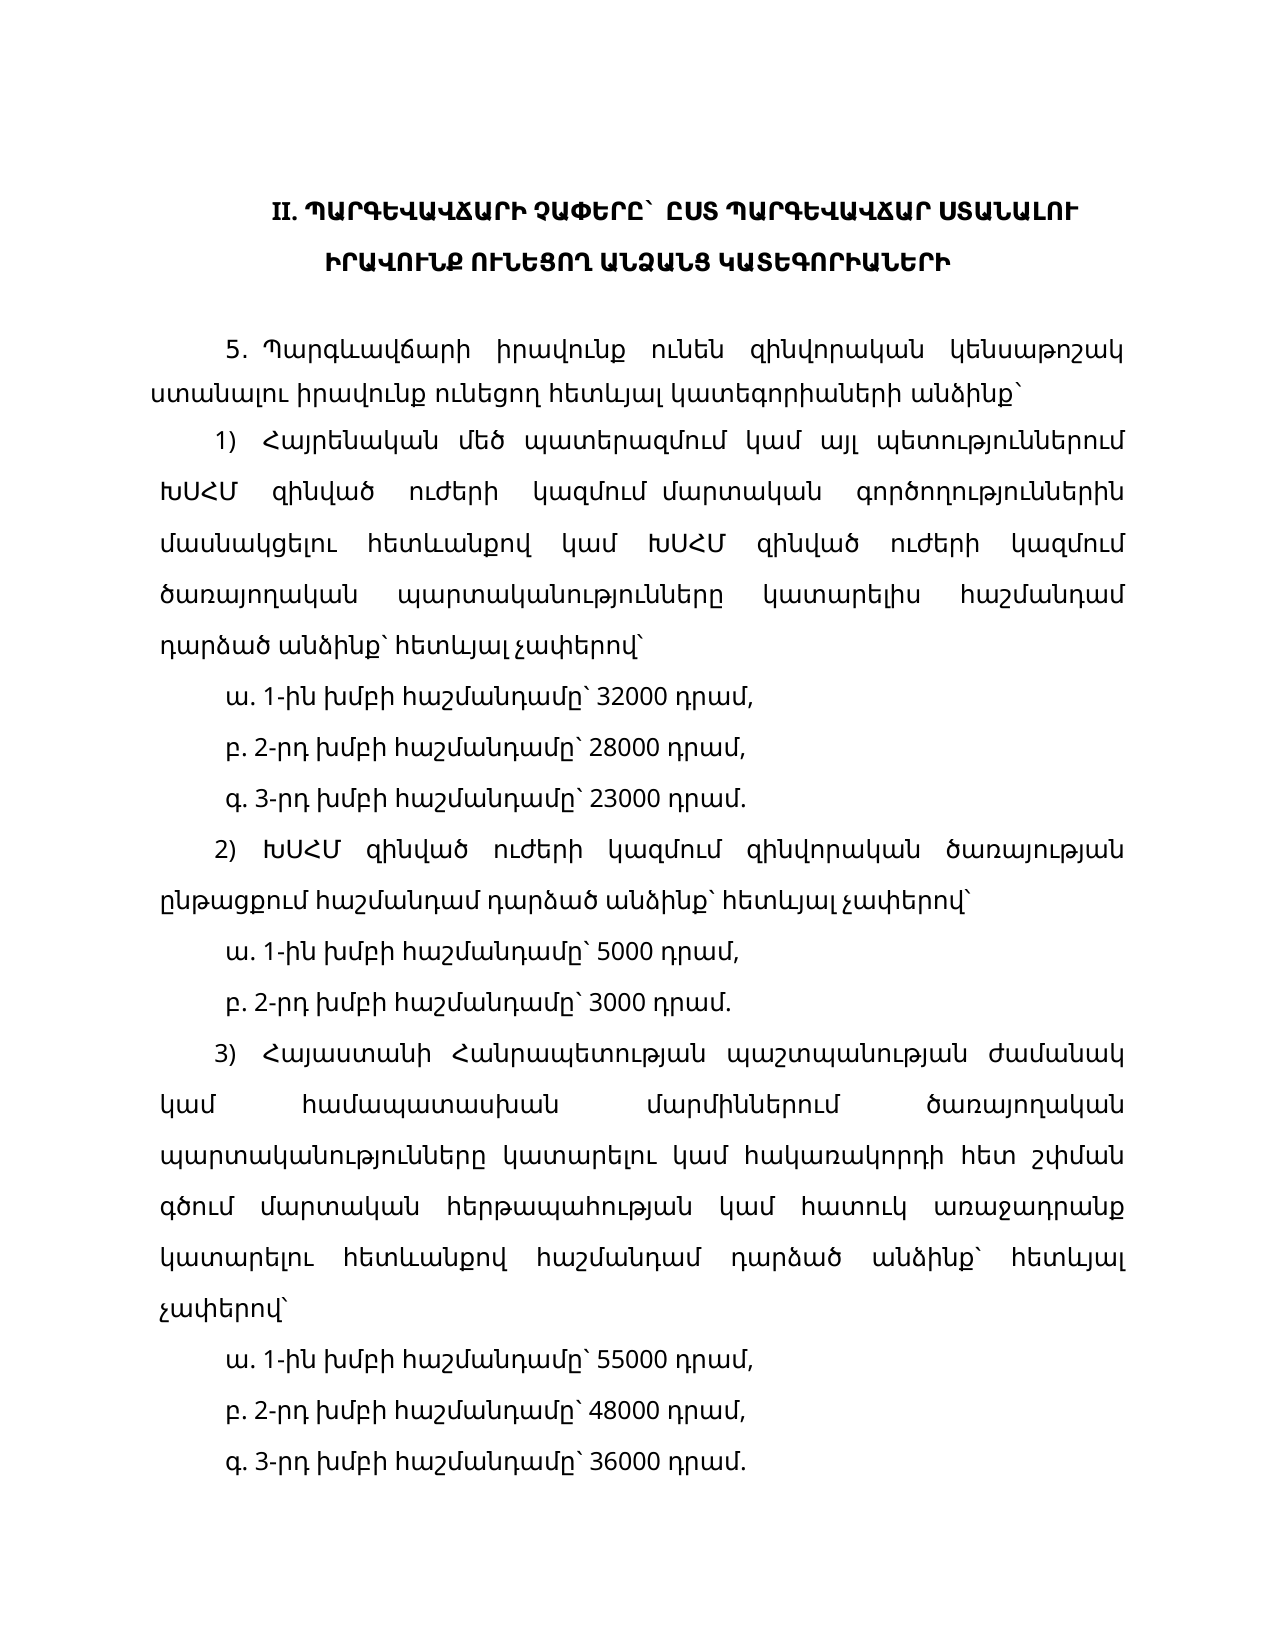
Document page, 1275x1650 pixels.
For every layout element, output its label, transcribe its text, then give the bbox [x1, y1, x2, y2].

text գ. 3-րդ խմբի հաշմանդամը` 23000 դրամ. [159, 781, 1125, 814]
text II. պարգԵՎավճարի ՉԱՓԵՐԸ` ԸՍՏ պարգԵՎավճար ՍՏԱՆԱԼՈՒ ԻՐԱՎՈՒՆՔ ՈՒՆԵՑՈՂ ԱՆՁԱՆՑ ԿԱՏԵԳՈՐԻԱՆԵՐԻ [150, 194, 1125, 321]
list Հայաստանի Հանրապետության պաշտպանության ժամանակ կամ համապատասխան մարմիններում ծառայողական պարտականությունները կատարելու կամ հակառակորդի հետ շփման գծում մարտական հերթապահության կամ հատուկ առաջադրանք կատարելու հետևանքով հաշմանդամ դարձած անձինք` հետևյալ չափերով՝ [159, 1036, 1125, 1325]
text բ. 2-րդ խմբի հաշմանդամը` 28000 դրամ, [159, 729, 1125, 763]
list Պարգևավճարի իրավունք ունեն զինվորական կենսաթոշակ ստանալու իրավունք ունեցող հետևյալ կատեգորիաների անձինք` [150, 336, 1125, 408]
text բ. 2-րդ խմբի հաշմանդամը` 48000 դրամ, [150, 1393, 1125, 1427]
text գ. 3-րդ խմբի հաշմանդամը` 36000 դրամ. [150, 1444, 1125, 1478]
text բ. 2-րդ խմբի հաշմանդամը` 3000 դրամ. [159, 985, 1125, 1019]
text ա. 1-ին խմբի հաշմանդամը` 55000 դրամ, [150, 1342, 1125, 1376]
list ԽՍՀՄ զինված ուժերի կազմում զինվորական ծառայության ընթացքում հաշմանդամ դարձած անձինք` հետևյալ չափերով՝ [159, 832, 1125, 917]
list Հայրենական մեծ պատերազմում կամ այլ պետություններում ԽՍՀՄ զինված ուժերի կազմում մարտական գործողություններին մասնակցելու հետևանքով կամ ԽՍՀՄ զինված ուժերի կազմում ծառայողական պարտականությունները կատարելիս հաշմանդամ դարձած անձինք` հետևյալ չափերով՝ [159, 423, 1125, 661]
text ա. 1-ին խմբի հաշմանդամը` 32000 դրամ, [159, 678, 1125, 712]
text ա. 1-ին խմբի հաշմանդամը` 5000 դրամ, [159, 934, 1125, 968]
